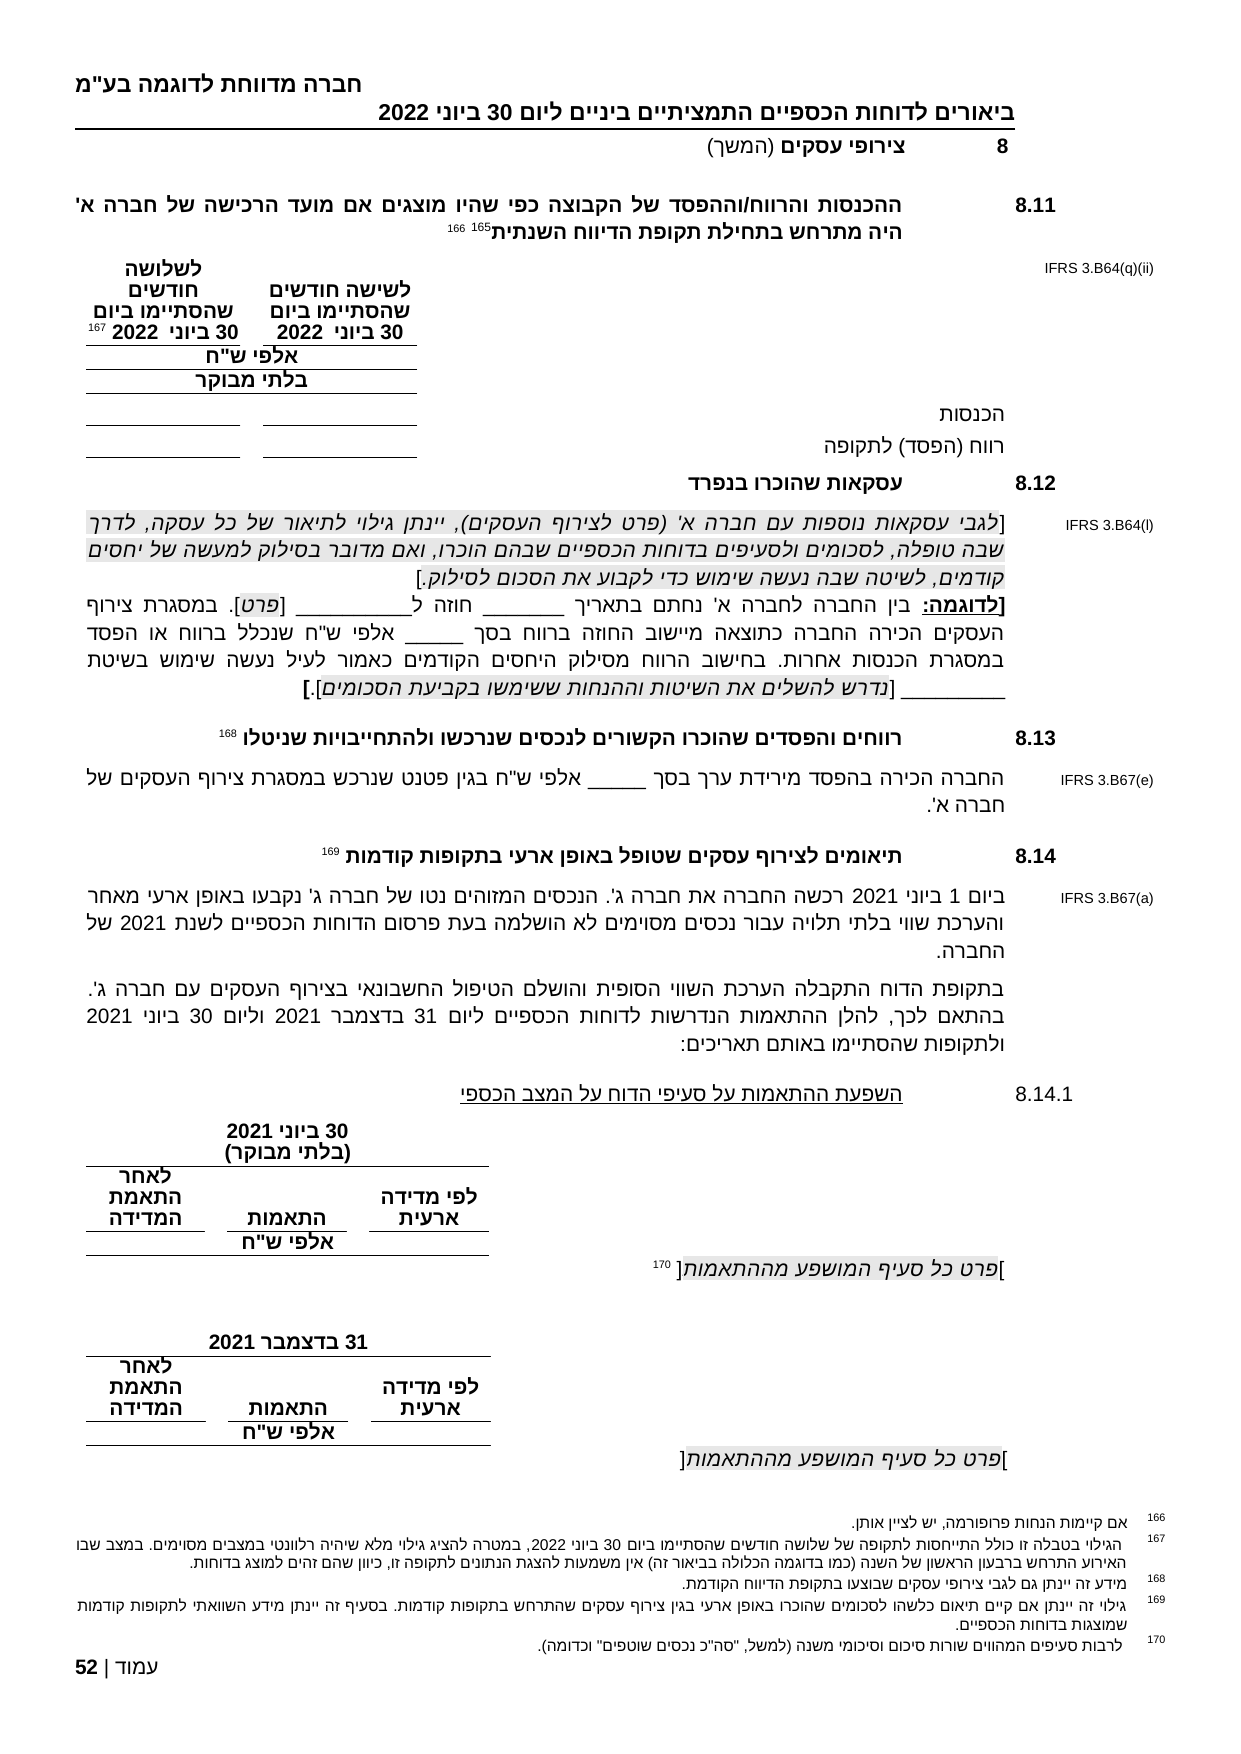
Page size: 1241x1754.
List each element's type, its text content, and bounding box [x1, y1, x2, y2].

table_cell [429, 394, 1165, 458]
subtitle ההכנסות והרווח/וההפסד של הקבוצה כפי שהיו מוצגים אם מועד הרכישה של חברה א' היה מתרחש בתחילת תקופת הדיווח השנתית165 [75, 192, 1015, 244]
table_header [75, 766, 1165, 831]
subtitle רווחים והפסדים שהוכרו הקשורים לנכסים שנרכשו ולהתחייבויות שניטלו [75, 726, 1015, 750]
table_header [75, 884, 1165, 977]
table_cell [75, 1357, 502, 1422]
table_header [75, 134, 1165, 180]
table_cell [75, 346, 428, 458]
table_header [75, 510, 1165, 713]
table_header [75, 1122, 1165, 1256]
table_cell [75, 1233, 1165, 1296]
subtitle השפעת ההתאמות על סעיפי הדוח על המצב הכספי [75, 1082, 1015, 1106]
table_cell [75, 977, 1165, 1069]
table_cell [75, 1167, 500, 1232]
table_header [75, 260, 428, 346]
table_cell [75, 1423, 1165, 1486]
subtitle עסקאות שהוכרו בנפרד [75, 470, 1015, 494]
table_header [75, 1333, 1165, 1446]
subtitle תיאומים לצירוף עסקים שטופל באופן ארעי בתקופות קודמות [75, 844, 1015, 868]
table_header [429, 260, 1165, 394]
